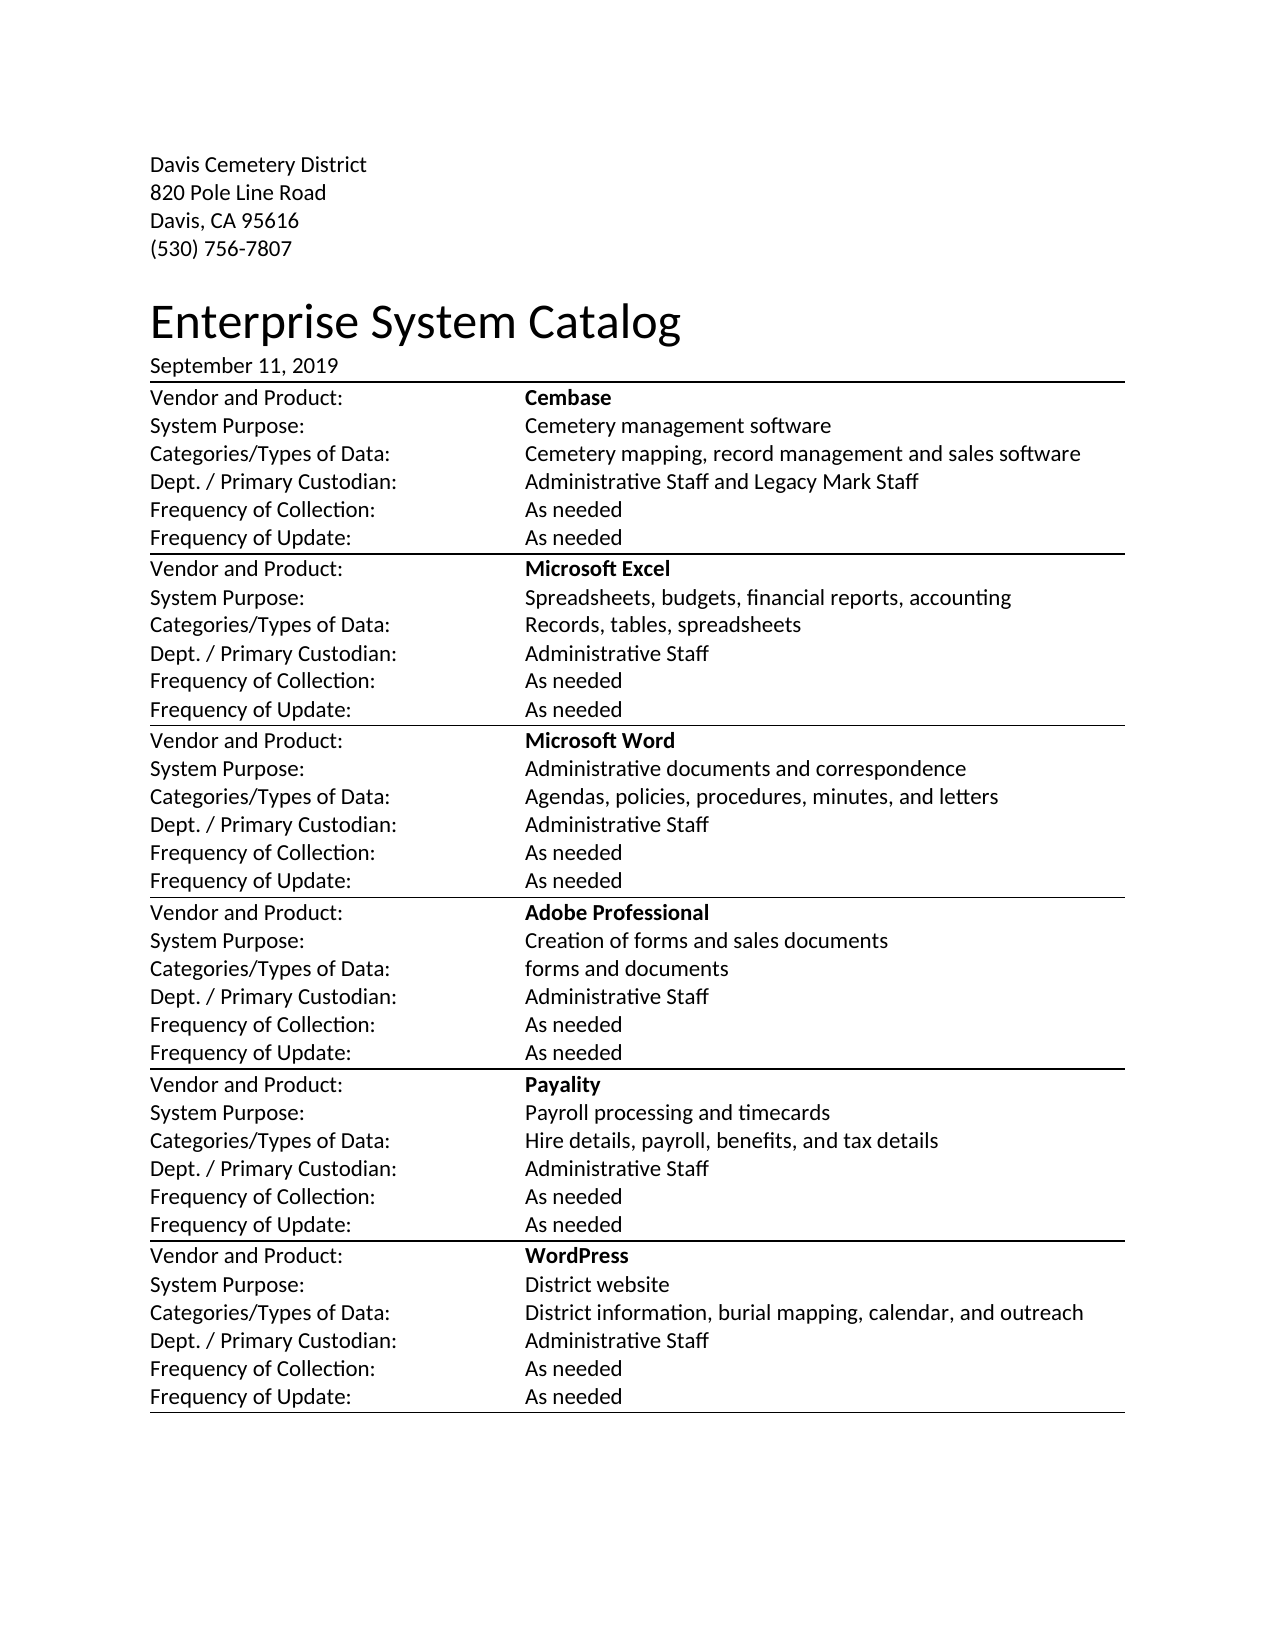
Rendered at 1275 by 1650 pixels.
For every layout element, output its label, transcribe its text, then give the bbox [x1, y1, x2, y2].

text Vendor and Product: Adobe Professional [150, 898, 1125, 926]
text Dept. / Primary Custodian: Administrative Staff [150, 982, 1125, 1010]
text Vendor and Product: Payality [150, 1070, 1125, 1098]
text System Purpose: Payroll processing and timecards [150, 1098, 1125, 1126]
text Vendor and Product: Cembase [150, 383, 1125, 411]
text Frequency of Update: As needed [150, 695, 1125, 725]
text System Purpose: District website [150, 1270, 1125, 1298]
text Frequency of Collection: As needed [150, 1354, 1125, 1382]
text Frequency of Collection: As needed [150, 667, 1125, 695]
text Vendor and Product: Microsoft Word [150, 726, 1125, 754]
text Dept. / Primary Custodian: Administrative Staff and Legacy Mark Staff [150, 467, 1125, 495]
text Frequency of Collection: As needed [150, 1182, 1125, 1210]
text September 11, 2019 [150, 351, 1125, 381]
text Frequency of Collection: As needed [150, 838, 1125, 866]
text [150, 1326, 1125, 1354]
text Categories/Types of Data: Hire details, payroll, benefits, and tax details [150, 1126, 1125, 1154]
text 820 Pole Line Road [150, 178, 1125, 206]
text Frequency of Update: As needed [150, 523, 1125, 553]
text Categories/Types of Data: District information, burial mapping, calendar, and outreach [150, 1298, 1125, 1326]
text Dept. / Primary Custodian: Administrative Staff [150, 810, 1125, 838]
text Frequency of Update: As needed [150, 1210, 1125, 1240]
text System Purpose: Spreadsheets, budgets, financial reports, accounting [150, 583, 1125, 611]
text Frequency of Collection: As needed [150, 1010, 1125, 1038]
text System Purpose: Cemetery management software [150, 411, 1125, 439]
text Davis Cemetery District [150, 150, 1125, 178]
text Categories/Types of Data: Agendas, policies, procedures, minutes, and letters [150, 782, 1125, 810]
text Davis, CA 95616 [150, 206, 1125, 234]
text Categories/Types of Data: forms and documents [150, 954, 1125, 982]
text Frequency of Collection: As needed [150, 495, 1125, 523]
text Frequency of Update: As needed [150, 866, 1125, 897]
text Vendor and Product: WordPress [150, 1242, 1125, 1270]
text System Purpose: Creation of forms and sales documents [150, 926, 1125, 954]
text Enterprise System Catalog [150, 290, 1125, 351]
text Vendor and Product: Microsoft Excel [150, 555, 1125, 583]
text Dept. / Primary Custodian: Administrative Staff [150, 639, 1125, 667]
text Dept. / Primary Custodian: Administrative Staff [150, 1154, 1125, 1182]
text Categories/Types of Data: Cemetery mapping, record management and sales software [150, 439, 1125, 467]
text Frequency of Update: As needed [150, 1038, 1125, 1068]
text Frequency of Update: As needed [150, 1382, 1125, 1412]
text System Purpose: Administrative documents and correspondence [150, 754, 1125, 782]
text Categories/Types of Data: Records, tables, spreadsheets [150, 611, 1125, 639]
text (530) 756-7807 [150, 234, 1125, 262]
